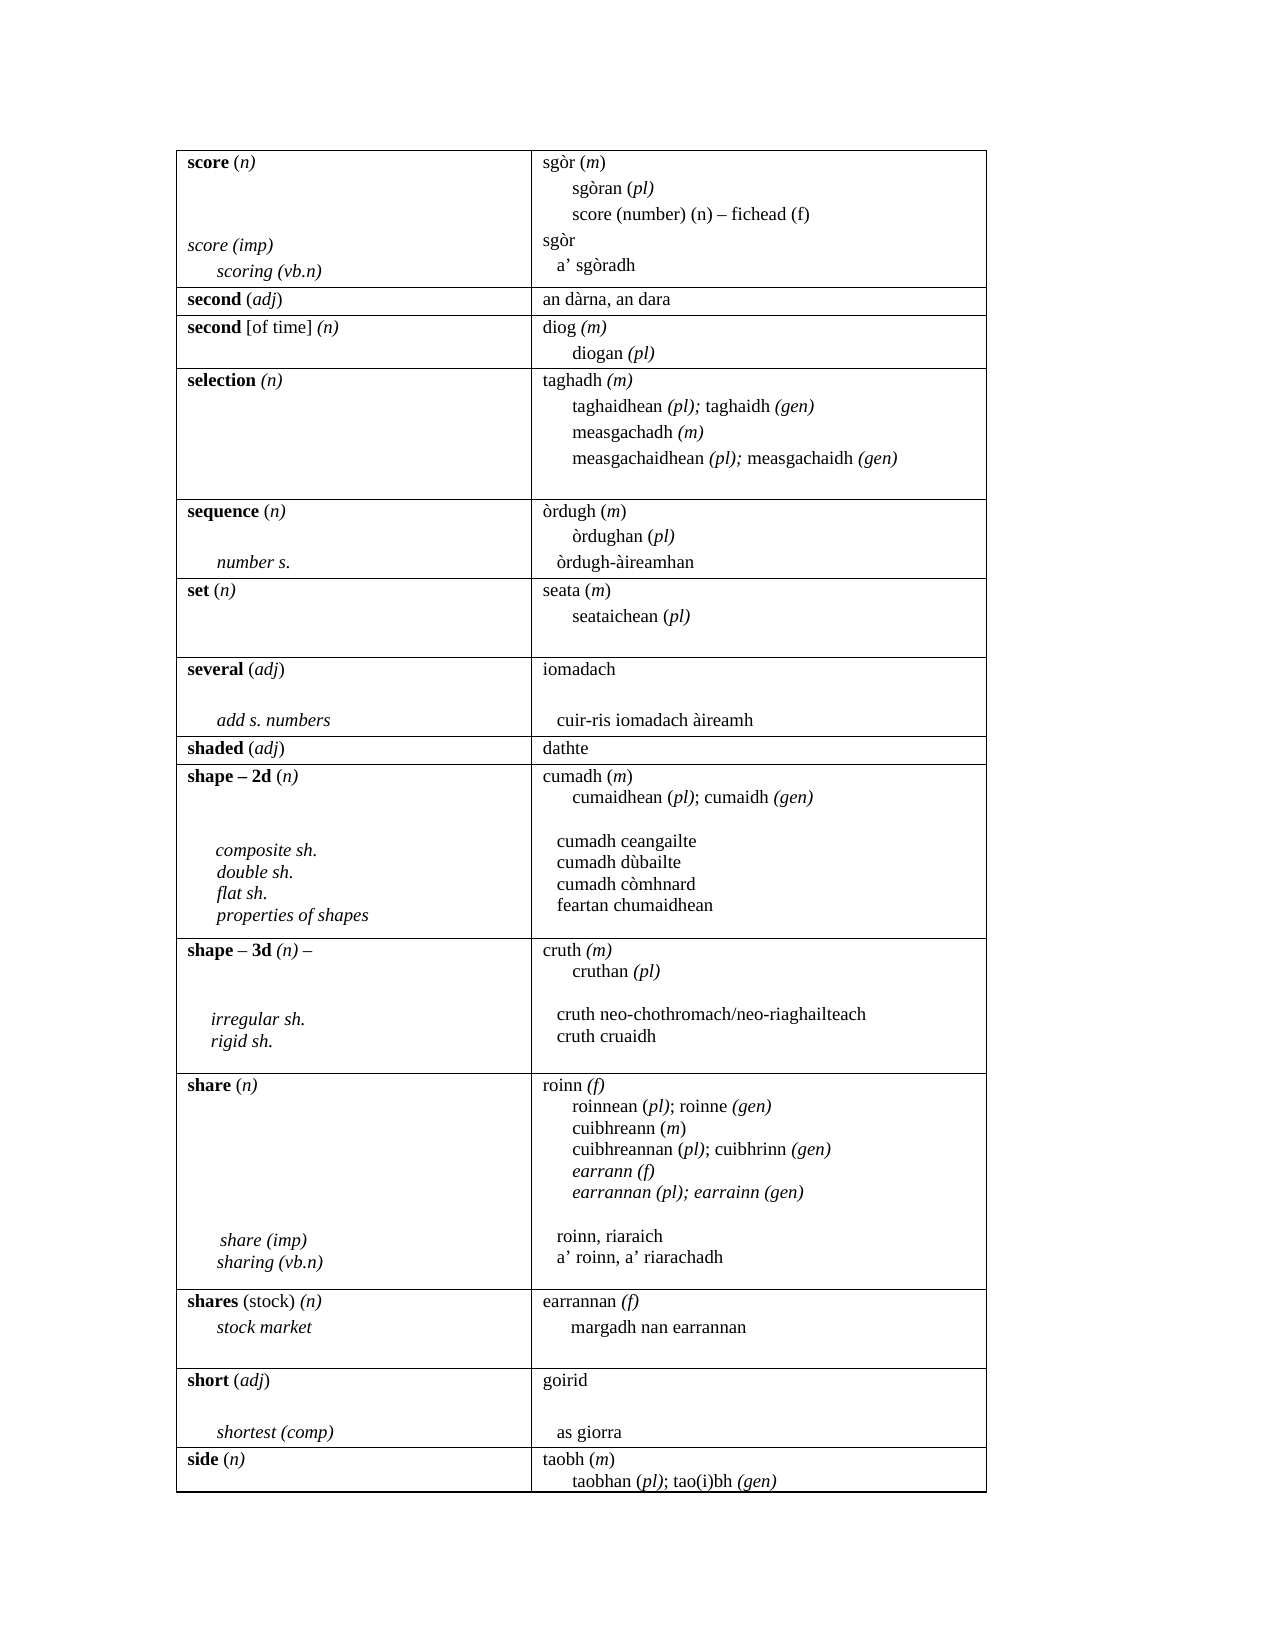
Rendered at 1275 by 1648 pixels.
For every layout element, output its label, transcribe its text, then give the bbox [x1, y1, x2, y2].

table_cell shape – 3d (n) – irregular sh. rigid sh. [177, 939, 531, 1073]
table_cell earrannan (f) margadh nan earrannan [532, 1290, 986, 1368]
table_cell second [of time] (n) [177, 316, 531, 368]
table_cell second (adj) [177, 288, 531, 315]
table_cell shares (stock) (n) stock market [177, 1290, 531, 1368]
table_cell shape – 2d (n) composite sh. double sh. flat sh. properties of shapes [177, 765, 531, 937]
table_cell sgòr (m) sgòran (pl) score (number) (n) – fichead (f) sgòr a’ sgòradh [532, 151, 986, 287]
table_cell seata (m) seataichean (pl) [532, 579, 986, 657]
table_cell iomadach cuir-ris iomadach àireamh [532, 658, 986, 736]
table_cell goirid as giorra [532, 1369, 986, 1447]
table_cell roinn (f) roinnean (pl); roinne (gen) cuibhreann (m) cuibhreannan (pl); cuibhrinn (gen) earrann (f) earrannan (pl); earrainn (gen) roinn, riaraich a’ roinn, a’ riarachadh [532, 1074, 986, 1289]
table_cell short (adj) shortest (comp) [177, 1369, 531, 1447]
table_cell dathte [532, 737, 986, 764]
table_cell òrdugh (m) òrdughan (pl) òrdugh-àireamhan [532, 500, 986, 578]
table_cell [532, 1448, 986, 1491]
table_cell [177, 1448, 531, 1491]
table_cell score (n) score (imp) scoring (vb.n) [177, 151, 531, 287]
table_cell cruth (m) cruthan (pl) cruth neo-chothromach/neo-riaghailteach cruth cruaidh [532, 939, 986, 1073]
table_cell cumadh (m) cumaidhean (pl); cumaidh (gen) cumadh ceangailte cumadh dùbailte cumadh còmhnard feartan chumaidhean [532, 765, 986, 937]
table_cell share (n) share (imp) sharing (vb.n) [177, 1074, 531, 1289]
table_cell set (n) [177, 579, 531, 657]
table_cell several (adj) add s. numbers [177, 658, 531, 736]
table_cell an dàrna, an dara [532, 288, 986, 315]
table_cell taghadh (m) taghaidhean (pl); taghaidh (gen) measgachadh (m) measgachaidhean (pl); measgachaidh (gen) [532, 369, 986, 498]
table_cell diog (m) diogan (pl) [532, 316, 986, 368]
table_cell shaded (adj) [177, 737, 531, 764]
table_cell selection (n) [177, 369, 531, 498]
table_cell sequence (n) number s. [177, 500, 531, 578]
